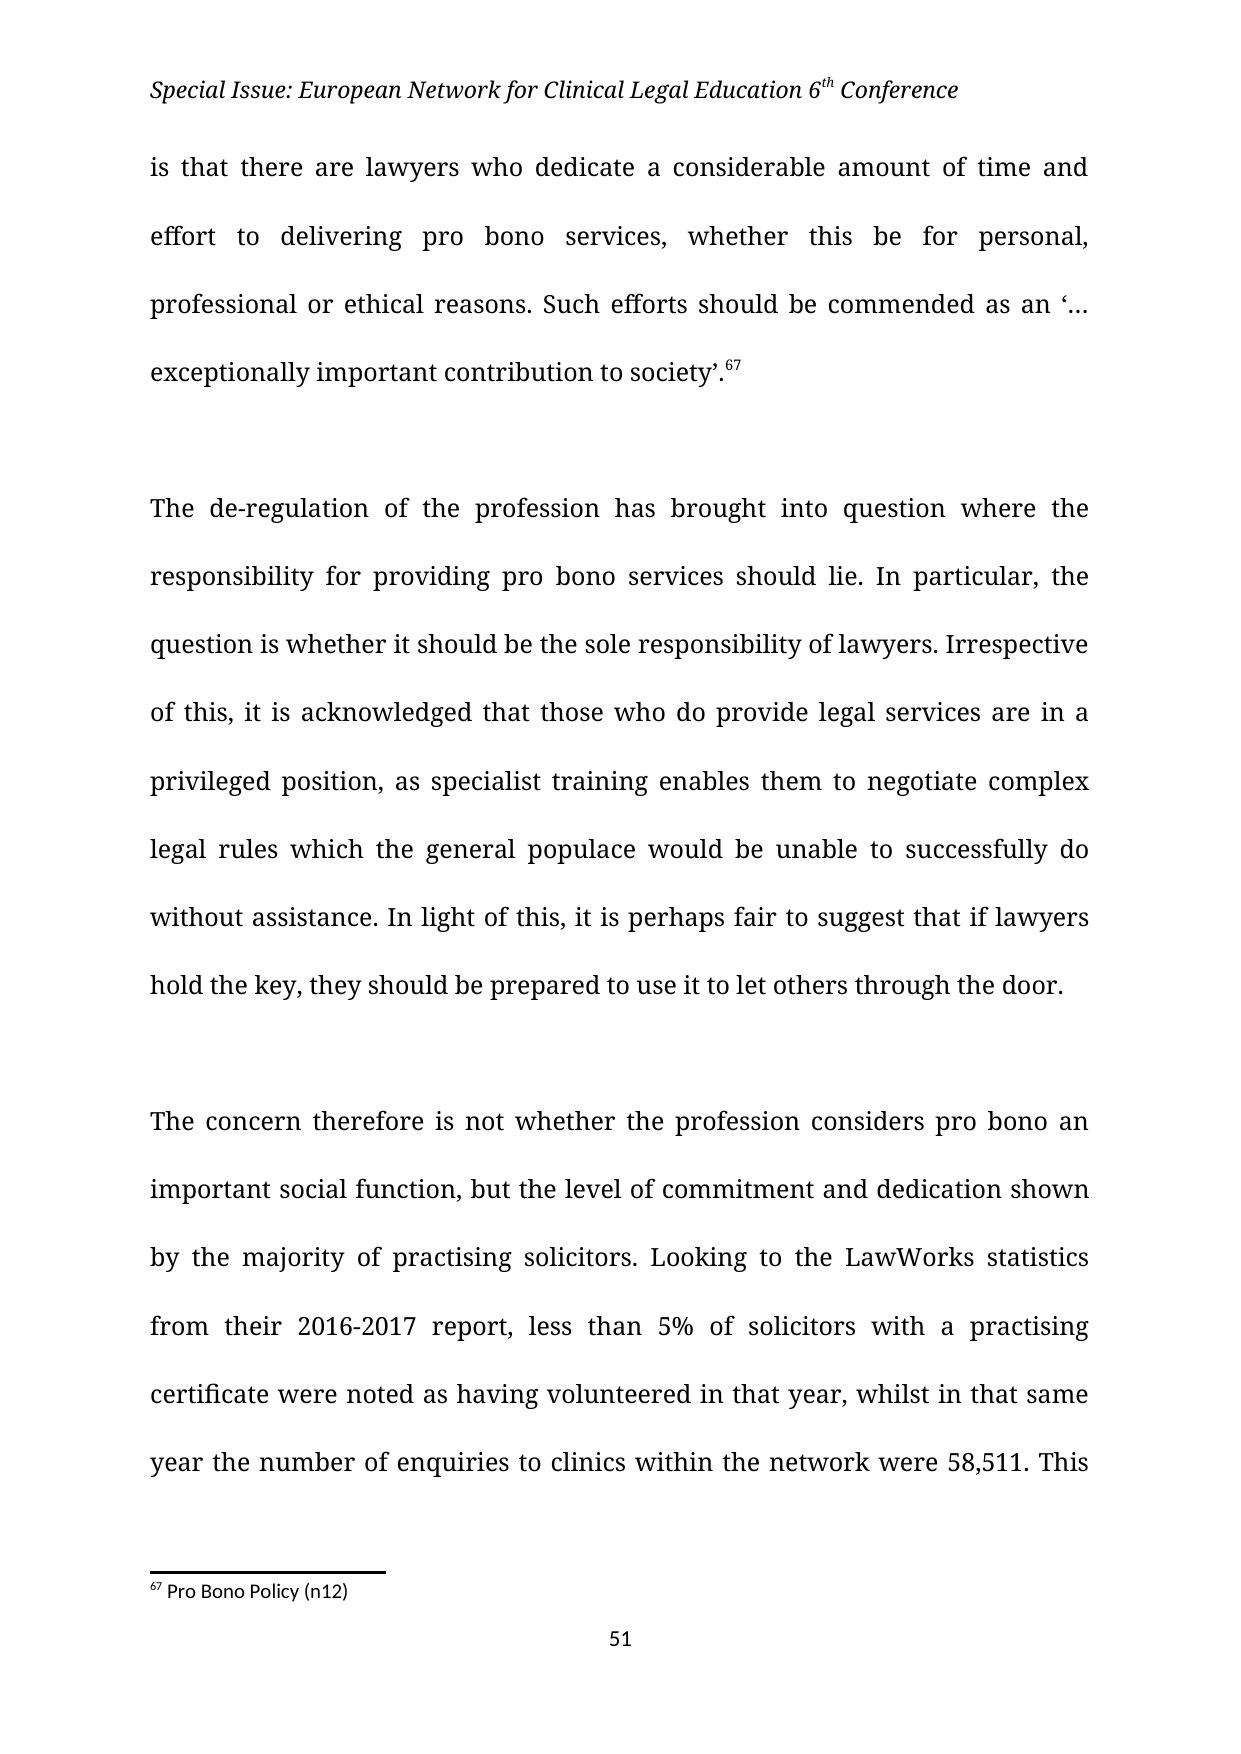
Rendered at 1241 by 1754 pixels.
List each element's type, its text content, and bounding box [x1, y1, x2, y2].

text The de-regulation of the profession has brought into question where the responsibility for providing pro bono services should lie. In particular, the question is whether it should be the sole responsibility of lawyers. Irrespective of this, it is acknowledged that those who do provide legal services are in a privileged position, as specialist training enables them to negotiate complex legal rules which the general populace would be unable to successfully do without assistance. In light of this, it is perhaps fair to suggest that if lawyers hold the key, they should be prepared to use it to let others through the door. [150, 491, 1090, 1002]
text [150, 150, 1090, 388]
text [150, 1104, 1090, 1478]
